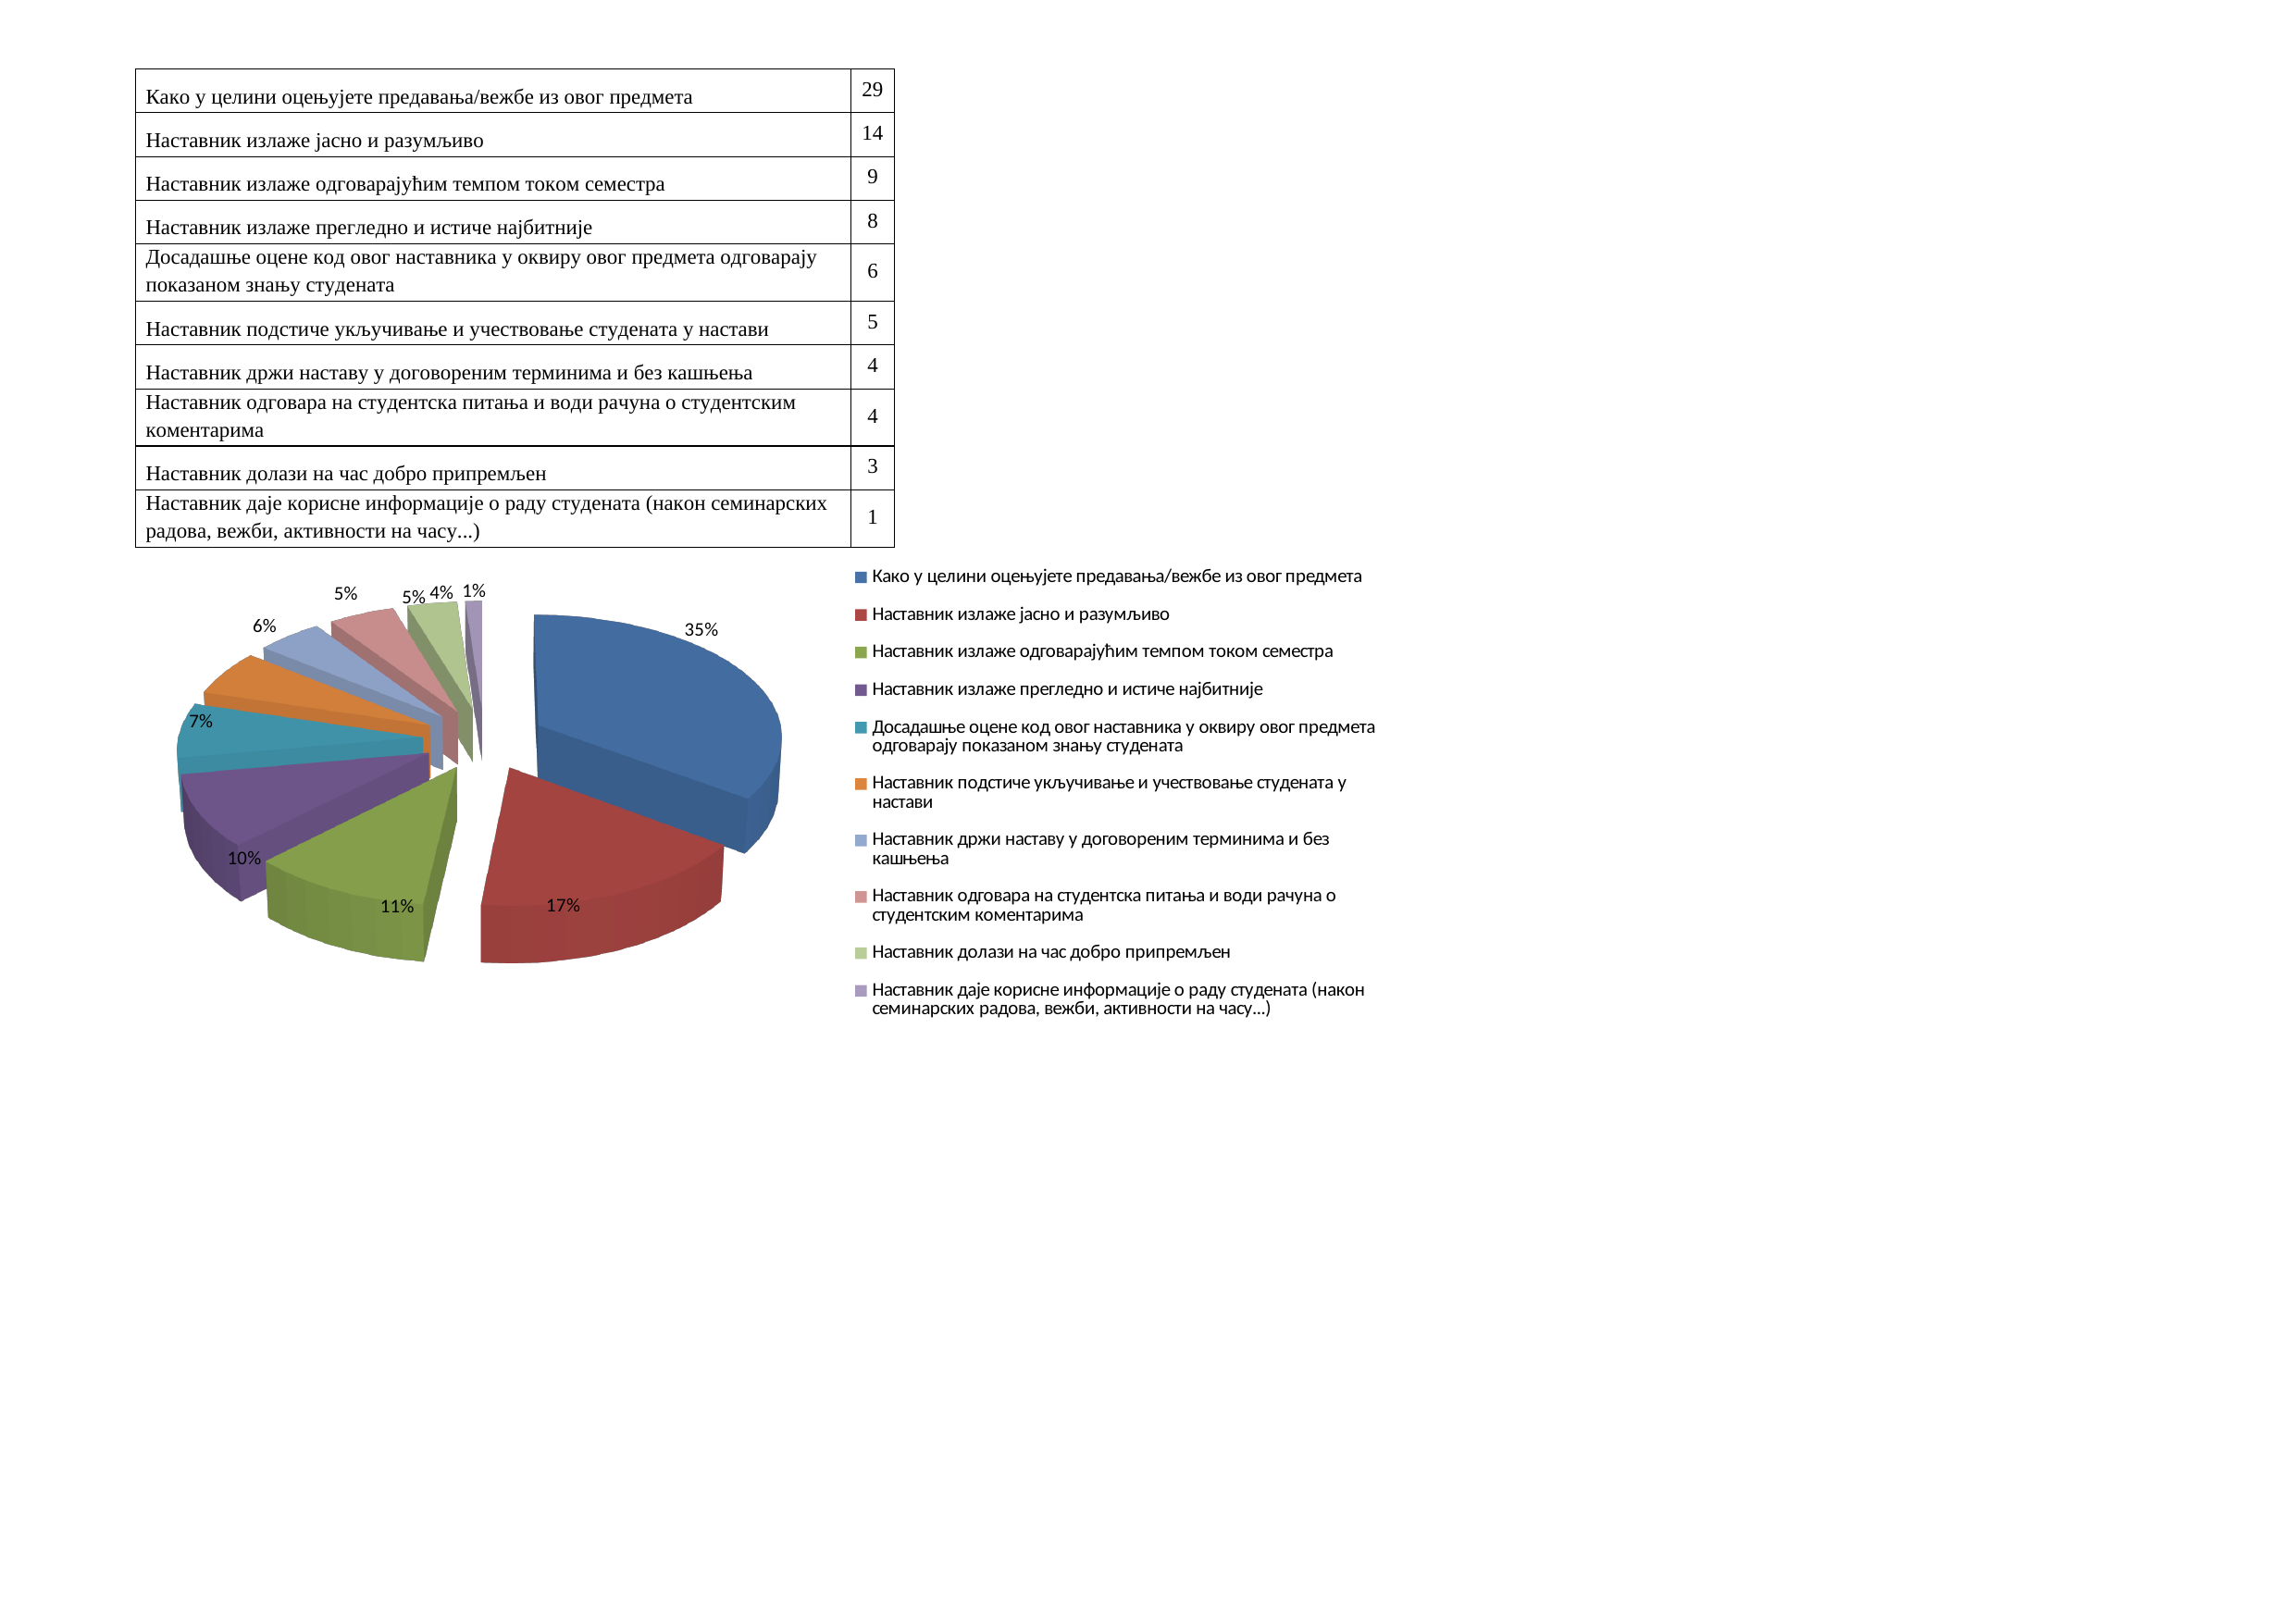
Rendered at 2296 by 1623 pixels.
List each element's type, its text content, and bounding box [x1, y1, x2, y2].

table_cell 4 [851, 345, 894, 388]
table_cell Наставник даје корисне информације о раду студената (након семинарских радова, вежби, активности на часу...) [136, 490, 850, 547]
table_cell Наставник држи наставу у договореним терминима и без кашњења [136, 345, 850, 388]
table_header 29 [851, 69, 894, 112]
table_cell Наставник излаже одговарајућим темпом током семестра [136, 157, 850, 200]
table_cell Досадашње оцене код овог наставника у оквиру овог предмета одговарају показаном знању студената [136, 244, 850, 301]
table_cell Наставник подстиче укључивање и учествовање студената у настави [136, 302, 850, 344]
table_cell 6 [851, 244, 894, 301]
table_cell 5 [851, 302, 894, 344]
table_cell 4 [851, 390, 894, 445]
table_cell 9 [851, 157, 894, 200]
table_cell Наставник одговара на студентска питања и води рачуна о студентским коментарима [136, 390, 850, 445]
table_cell Наставник излаже прегледно и истиче најбитније [136, 201, 850, 243]
table_cell 1 [851, 490, 894, 547]
table_header Како у целини оцењујете предавања/вежбе из овог предмета [136, 69, 850, 112]
table_cell 8 [851, 201, 894, 243]
table_cell 14 [851, 113, 894, 155]
table_cell 3 [851, 447, 894, 489]
table_cell Наставник излаже јасно и разумљиво [136, 113, 850, 155]
table_cell Наставник долази на час добро припремљен [136, 447, 850, 489]
